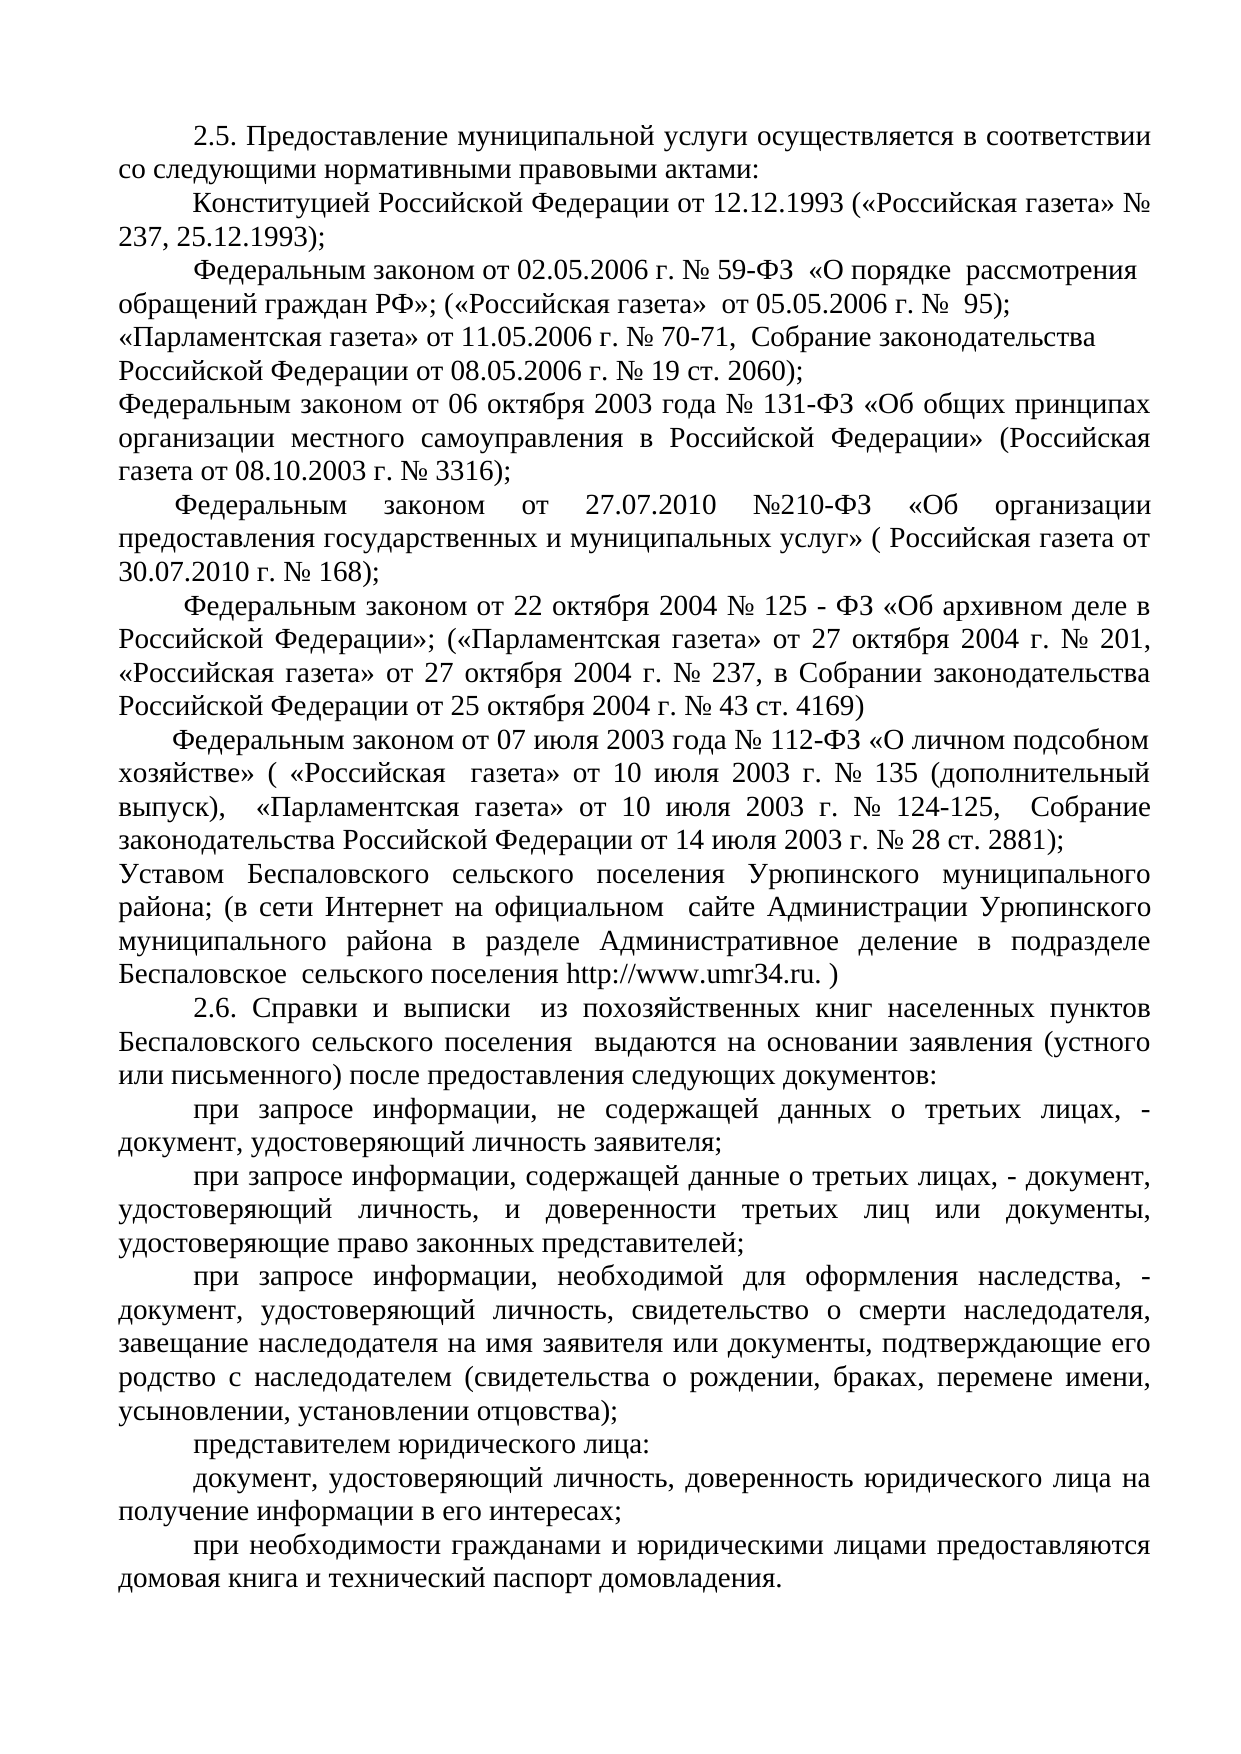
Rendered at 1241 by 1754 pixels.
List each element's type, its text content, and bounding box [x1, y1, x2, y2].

text Федеральным законом от 27.07.2010 №210-ФЗ «Об организации предоставления государственных и муниципальных услуг» ( Российская газета от 30.07.2010 г. № 168); [118, 487, 1152, 588]
text представителем юридического лица: [118, 1426, 1152, 1460]
text 2.6. Справки и выписки из похозяйственных книг населенных пунктов Беспаловского сельского поселения выдаются на основании заявления (устного или письменного) после предоставления следующих документов: [118, 990, 1152, 1091]
text Федеральным законом от 07 июля 2003 года № 112-ФЗ «О личном подсобном хозяйстве» ( «Российская газета» от 10 июля 2003 г. № 135 (дополнительный выпуск), «Парламентская газета» от 10 июля 2003 г. № 124-125, Собрание законодательства Российской Федерации от 14 июля 2003 г. № 28 ст. 2881); [118, 822, 1152, 856]
text Федеральным законом от 02.05.2006 г. № 59-ФЗ «О порядке рассмотрения обращений граждан РФ»; («Российская газета» от 05.05.2006 г. № 95); «Парламентская газета» от 11.05.2006 г. № 70-71, Собрание законодательства Российской Федерации от 08.05.2006 г. № 19 ст. 2060); [118, 252, 1152, 386]
text при запросе информации, не содержащей данных о третьих лицах, - документ, удостоверяющий личность заявителя; [118, 1091, 1152, 1158]
text при необходимости гражданами и юридическими лицами предоставляются домовая книга и технический паспорт домовладения. [118, 1527, 1152, 1594]
text Федеральным законом от 22 октября 2004 № 125 - ФЗ «Об архивном деле в Российской Федерации»; («Парламентская газета» от 27 октября 2004 г. № 201, «Российская газета» от 27 октября 2004 г. № 237, в Собрании законодательства Российской Федерации от 25 октября 2004 г. № 43 ст. 4169) [118, 588, 1152, 655]
text 2.5. Предоставление муниципальной услуги осуществляется в соответствии со следующими нормативными правовыми актами: [118, 118, 1152, 185]
text Федеральным законом от 06 октября 2003 года № 131-ФЗ «Об общих принципах организации местного самоуправления в Российской Федерации» (Российская газета от 08.10.2003 г. № 3316); [118, 386, 1152, 487]
text при запросе информации, необходимой для оформления наследства, - документ, удостоверяющий личность, свидетельство о смерти наследодателя, завещание наследодателя на имя заявителя или документы, подтверждающие его родство с наследодателем (свидетельства о рождении, браках, перемене имени, усыновлении, установлении отцовства); [118, 1258, 1152, 1426]
text Конституцией Российской Федерации от 12.12.1993 («Российская газета» № 237, 25.12.1993); [118, 185, 1152, 252]
text при запросе информации, содержащей данные о третьих лицах, - документ, удостоверяющий личность, и доверенности третьих лиц или документы, удостоверяющие право законных представителей; [118, 1158, 1152, 1258]
text документ, удостоверяющий личность, доверенность юридического лица на получение информации в его интересах; [118, 1460, 1152, 1527]
text Уставом Беспаловского сельского поселения Урюпинского муниципального района; (в сети Интернет на официальном сайте Администрации Урюпинского муниципального района в разделе Административное деление в подразделе Беспаловское сельского поселения http://www.umr34.ru. ) [118, 856, 1152, 990]
text Федеральным законом от 07 июля 2003 года № 112-ФЗ «О личном подсобном хозяйстве» ( «Российская газета» от 10 июля 2003 г. № 135 (дополнительный выпуск), «Парламентская газета» от 10 июля 2003 г. № 124-125, Собрание законодательства Российской Федерации от 14 июля 2003 г. № 28 ст. 2881); [118, 722, 1152, 789]
